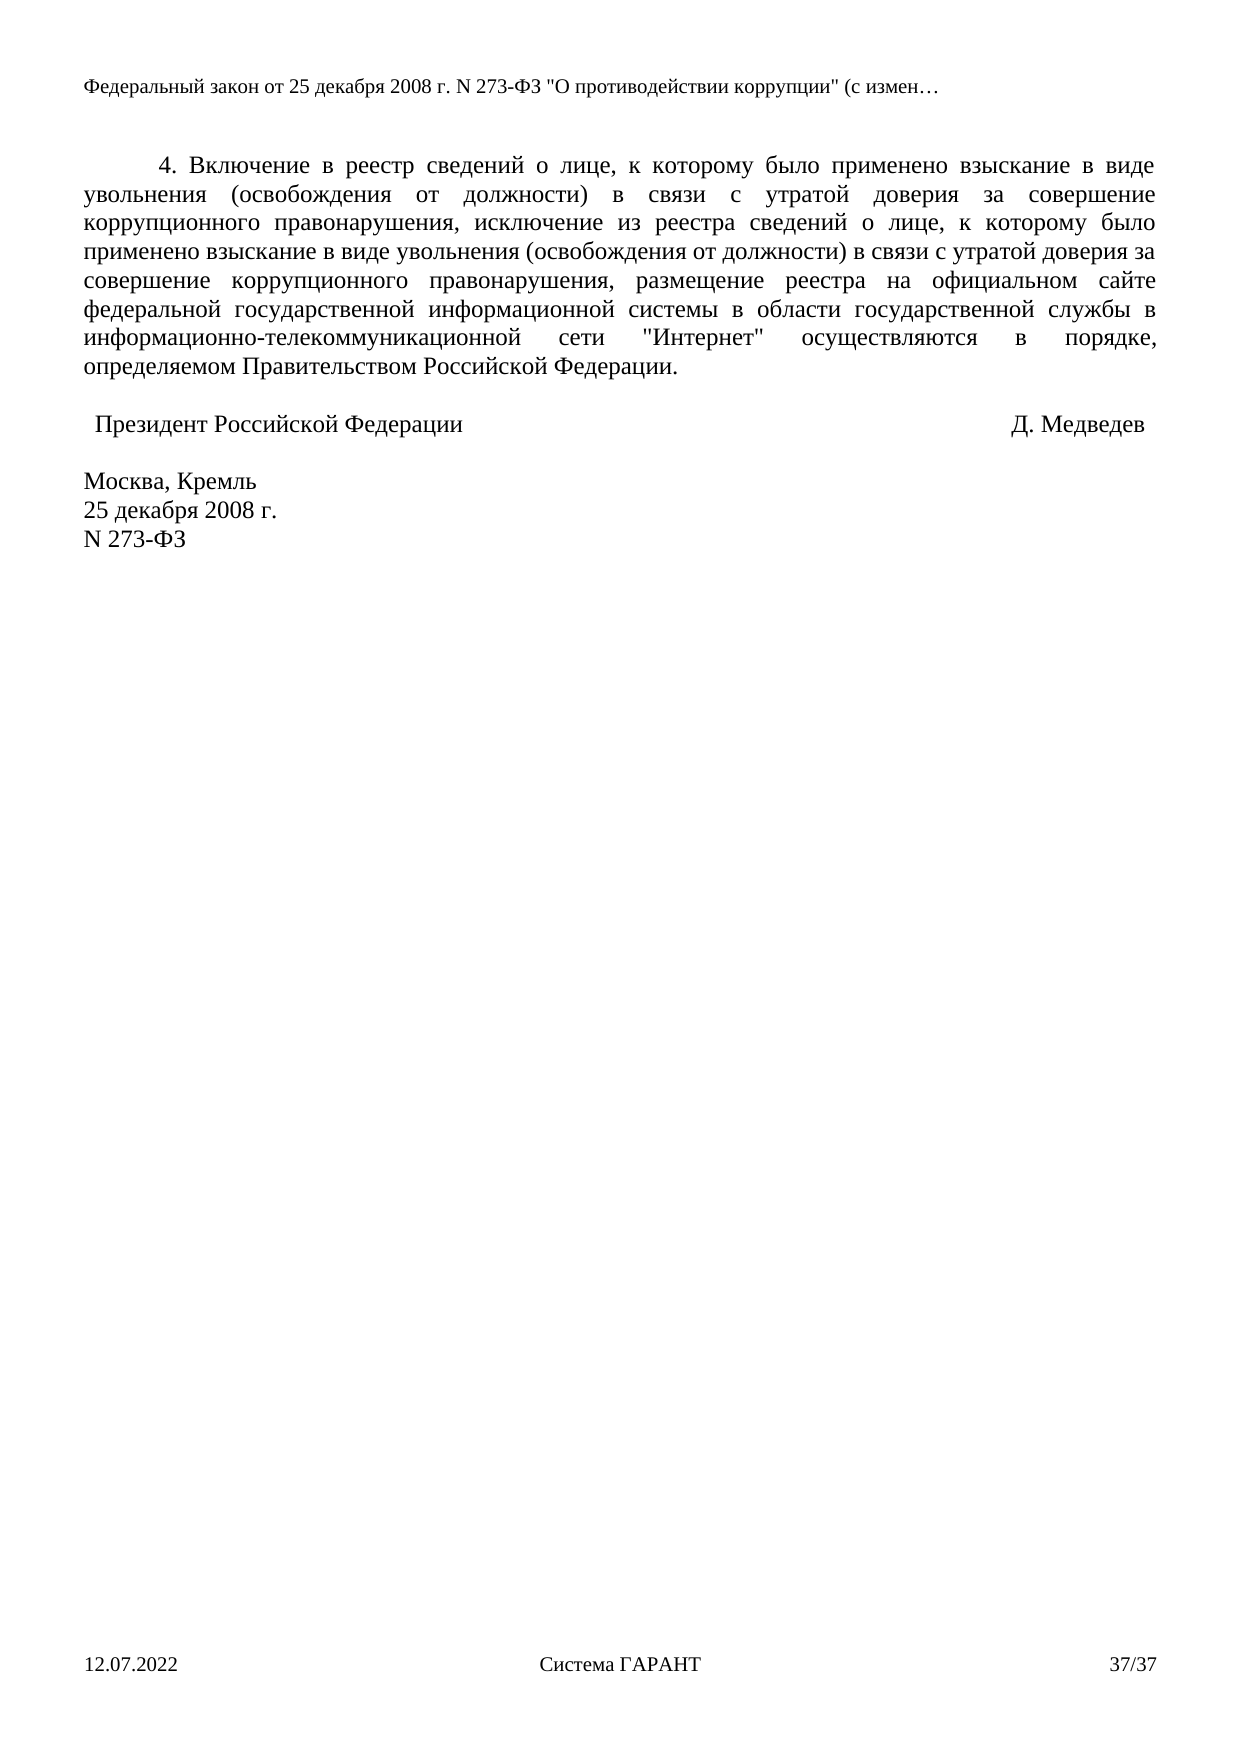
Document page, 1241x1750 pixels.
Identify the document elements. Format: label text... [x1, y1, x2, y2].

text 4. Включение в реестр сведений о лице, к которому было применено взыскание в виде увольнения (освобождения от должности) в связи с утратой доверия за совершение коррупционного правонарушения, исключение из реестра сведений о лице, к которому было применено взыскание в виде увольнения (освобождения от должности) в связи с утратой доверия за совершение коррупционного правонарушения, размещение реестра на официальном сайте федеральной государственной информационной системы в области государственной службы в информационно-телекоммуникационной сети "Интернет" осуществляются в порядке, определяемом Правительством Российской Федерации. [83, 150, 1157, 380]
table_header Президент Российской Федерации [83, 409, 799, 437]
table_header Д. Медведев [799, 409, 1156, 437]
text Москва, Кремль [83, 466, 1157, 495]
text N 273-ФЗ [83, 524, 1157, 552]
text 25 декабря 2008 г. [83, 495, 1157, 524]
